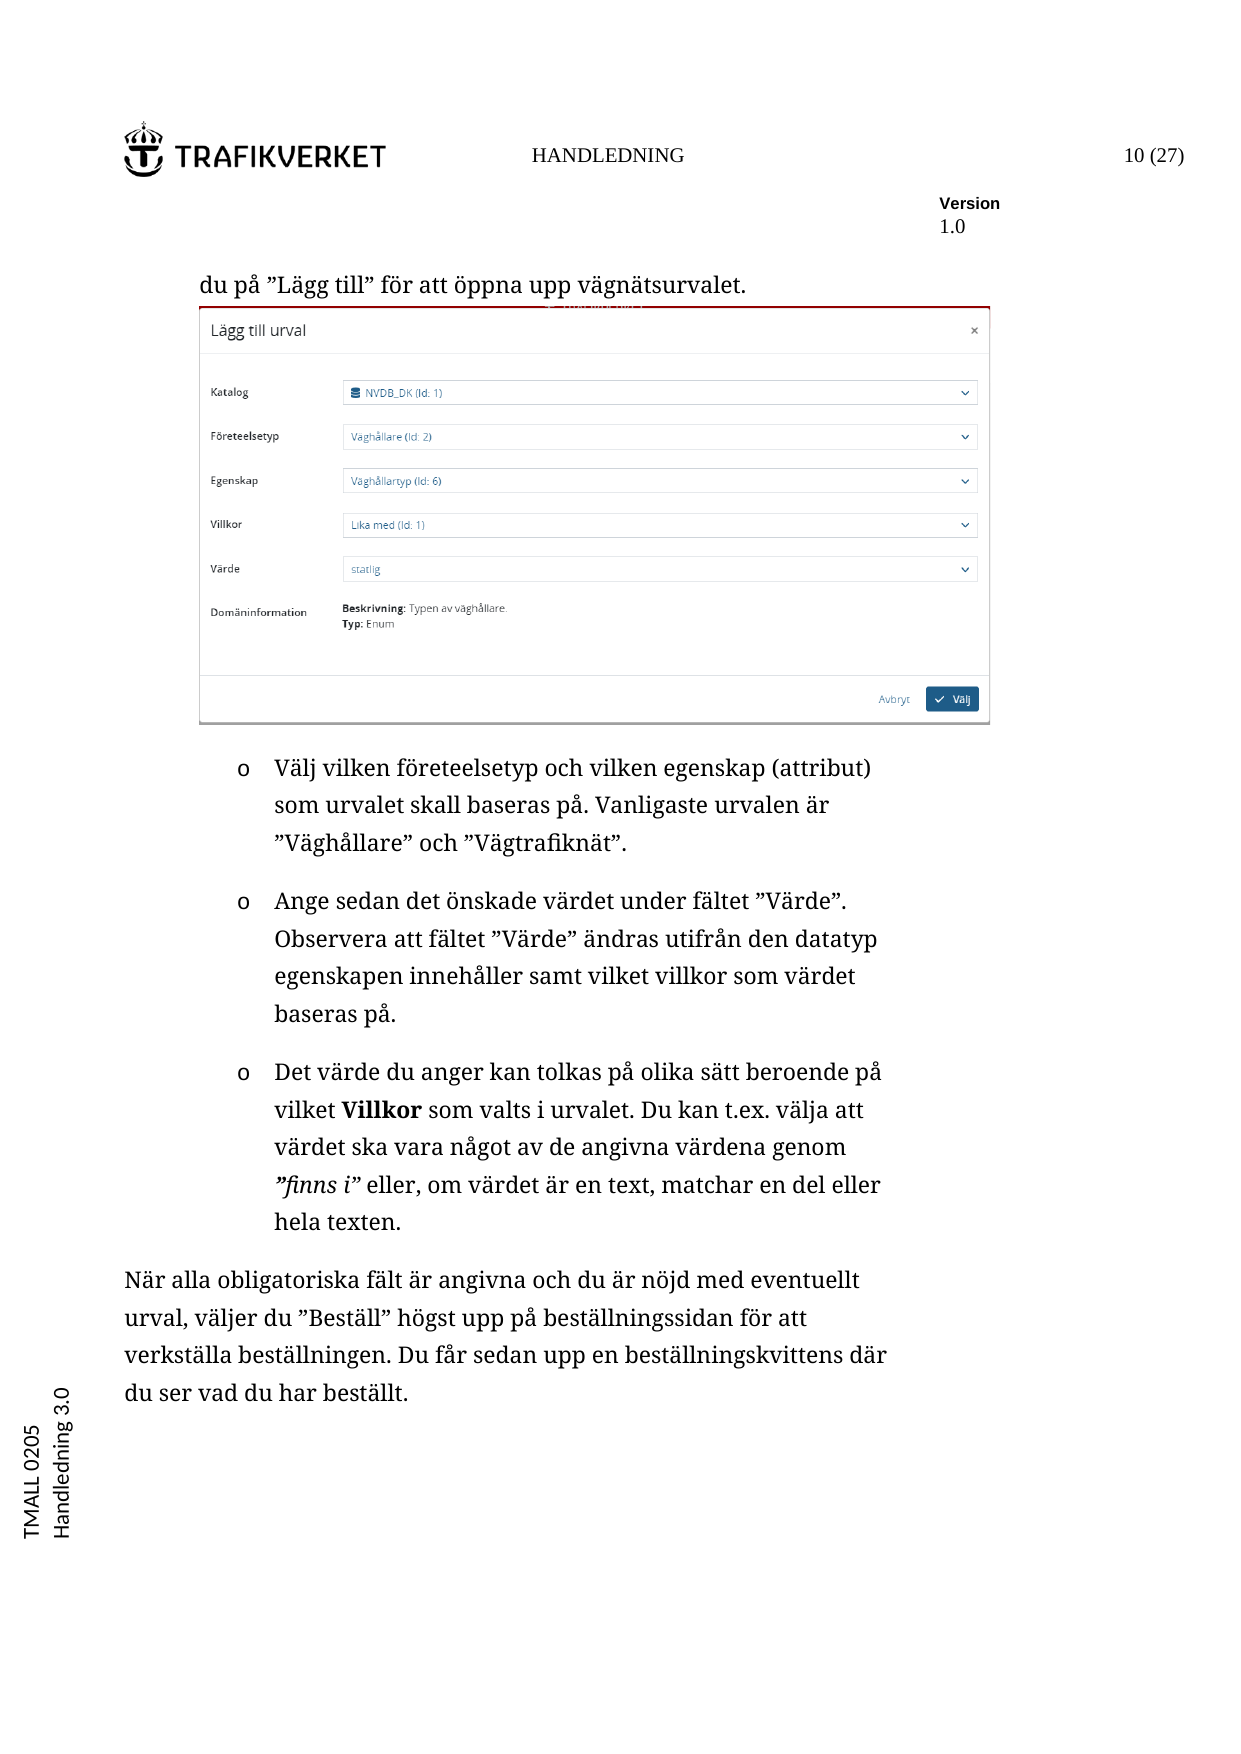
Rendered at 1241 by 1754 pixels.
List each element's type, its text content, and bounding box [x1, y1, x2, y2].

list Ange sedan det önskade värdet under fältet ”Värde”. Observera att fältet ”Värde” ändras utifrån den datatyp egenskapen innehåller samt vilket villkor som värdet baseras på. [237, 885, 915, 1029]
picture [124, 121, 386, 177]
list Välj vilken företeelsetyp och vilken egenskap (attribut) som urvalet skall baseras på. Vanligaste urvalen är ”Väghållare” och ”Vägtrafiknät”. [237, 752, 915, 858]
picture [199, 306, 991, 725]
text När alla obligatoriska fält är angivna och du är nöjd med eventuellt urval, väljer du ”Beställ” högst upp på beställningssidan för att verkställa beställningen. Du får sedan upp en beställningskvittens där du ser vad du har beställt. [124, 1264, 915, 1408]
list Det värde du anger kan tolkas på olika sätt beroende på vilket Villkor som valts i urvalet. Du kan t.ex. välja att värdet ska vara något av de angivna värdena genom ”finns i” eller, om värdet är en text, matchar en del eller hela texten. [237, 1056, 915, 1237]
